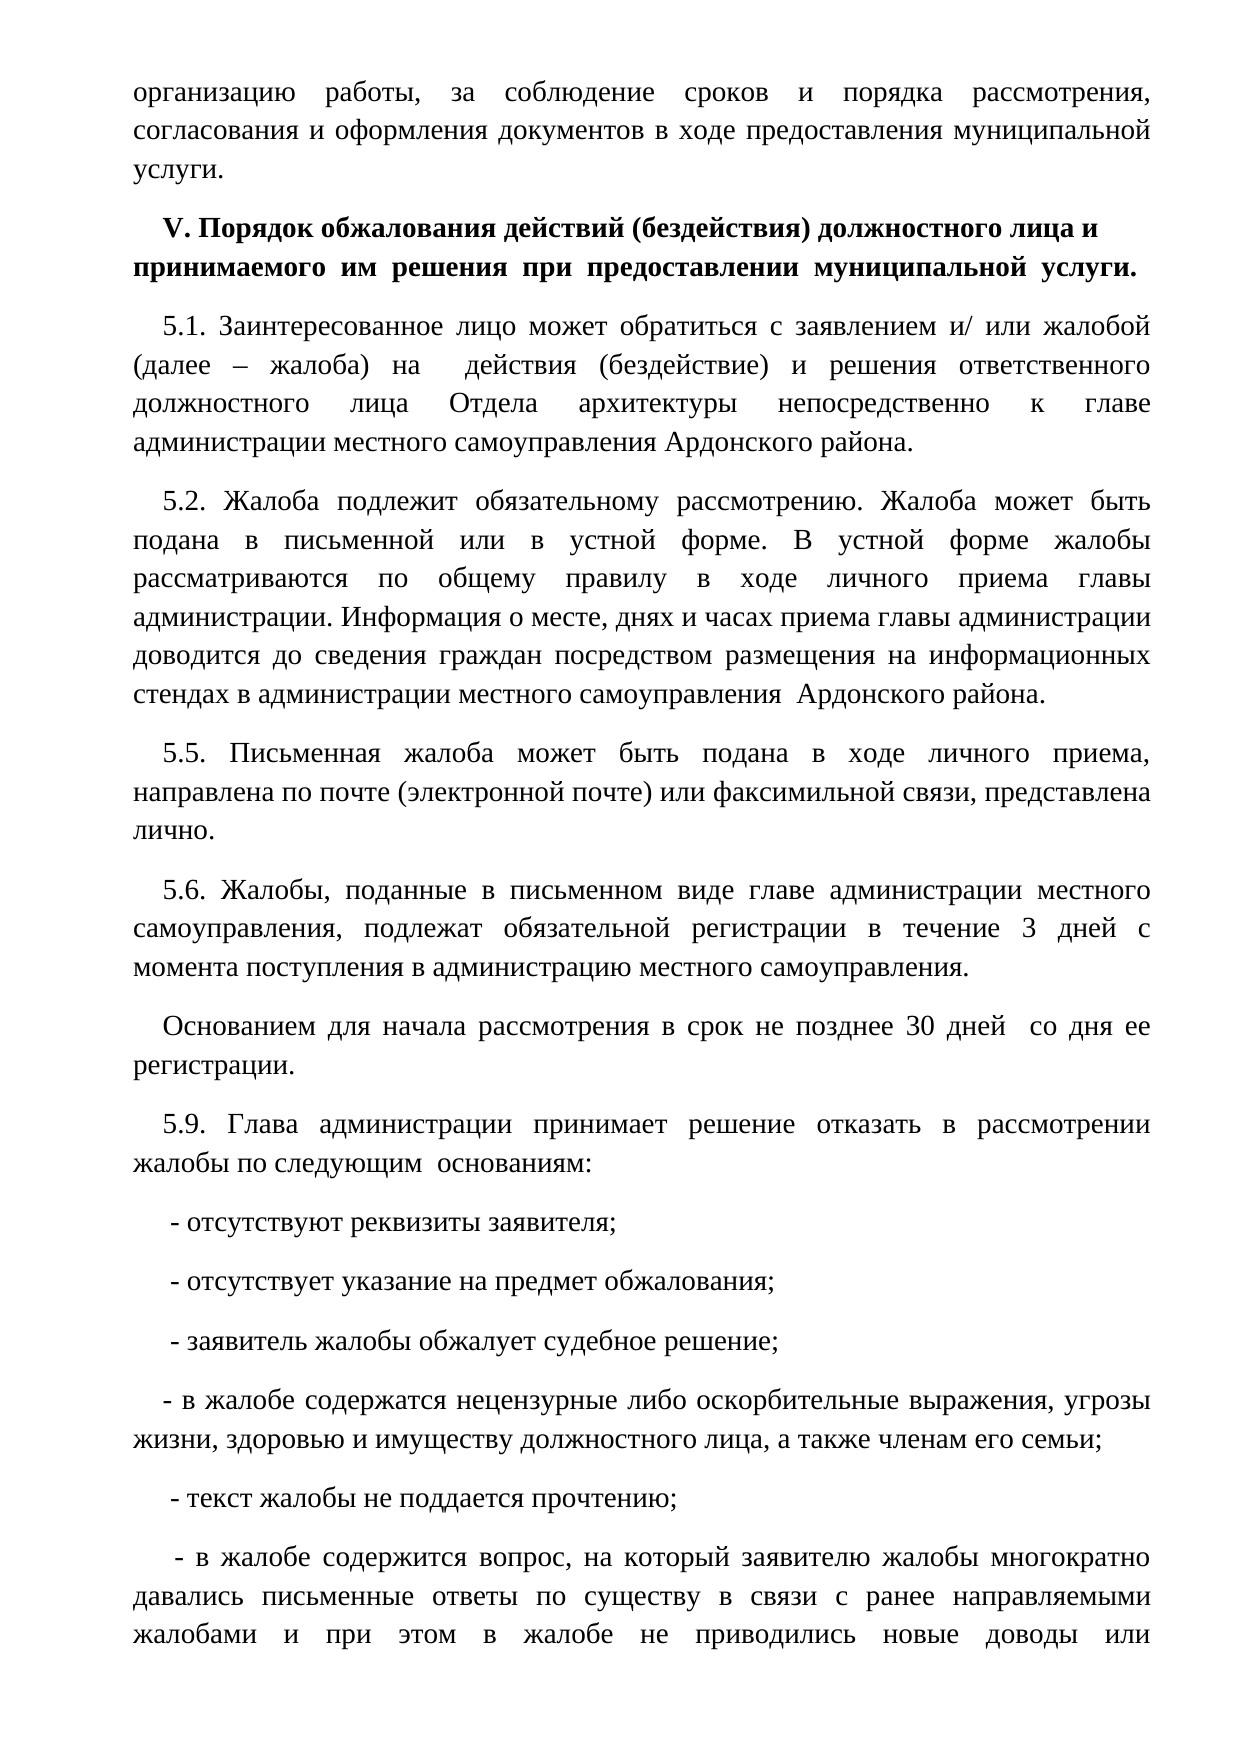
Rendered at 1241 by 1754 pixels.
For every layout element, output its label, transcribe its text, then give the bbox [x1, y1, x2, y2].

text - отсутствуют реквизиты заявителя; [133, 1204, 1152, 1238]
text 5.5. Письменная жалоба может быть подана в ходе личного приема, направлена по почте (электронной почте) или факсимильной связи, представлена лично. [133, 735, 1152, 846]
text V. Порядок обжалования действий (бездействия) должностного лица и принимаемого им решения при предоставлении муниципальной услуги. [133, 210, 1152, 282]
text - в жалобе содержатся нецензурные либо оскорбительные выражения, угрозы жизни, здоровью и имуществу должностного лица, а также членам его семьи; [133, 1382, 1152, 1454]
text 5.6. Жалобы, поданные в письменном виде главе администрации местного самоуправления, подлежат обязательной регистрации в течение 3 дней с момента поступления в администрацию местного самоуправления. [133, 872, 1152, 982]
text Основанием для начала рассмотрения в срок не позднее 30 дней со дня ее регистрации. [133, 1008, 1152, 1080]
text 5.9. Глава администрации принимает решение отказать в рассмотрении жалобы по следующим основаниям: [133, 1106, 1152, 1178]
text - отсутствует указание на предмет обжалования; [133, 1263, 1152, 1297]
text 5.1. Заинтересованное лицо может обратиться с заявлением и/ или жалобой (далее – жалоба) на действия (бездействие) и решения ответственного должностного лица Отдела архитектуры непосредственно к главе администрации местного самоуправления Ардонского района. [133, 308, 1152, 457]
text - заявитель жалобы обжалует судебное решение; [133, 1323, 1152, 1356]
text - текст жалобы не поддается прочтению; [133, 1480, 1152, 1514]
text 5.2. Жалоба подлежит обязательному рассмотрению. Жалоба может быть подана в письменной или в устной форме. В устной форме жалобы рассматриваются по общему правилу в ходе личного приема главы администрации. Информация о месте, днях и часах приема главы администрации доводится до сведения граждан посредством размещения на информационных стендах в администрации местного самоуправления Ардонского района. [133, 483, 1152, 709]
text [133, 74, 1152, 184]
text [133, 1539, 1152, 1650]
